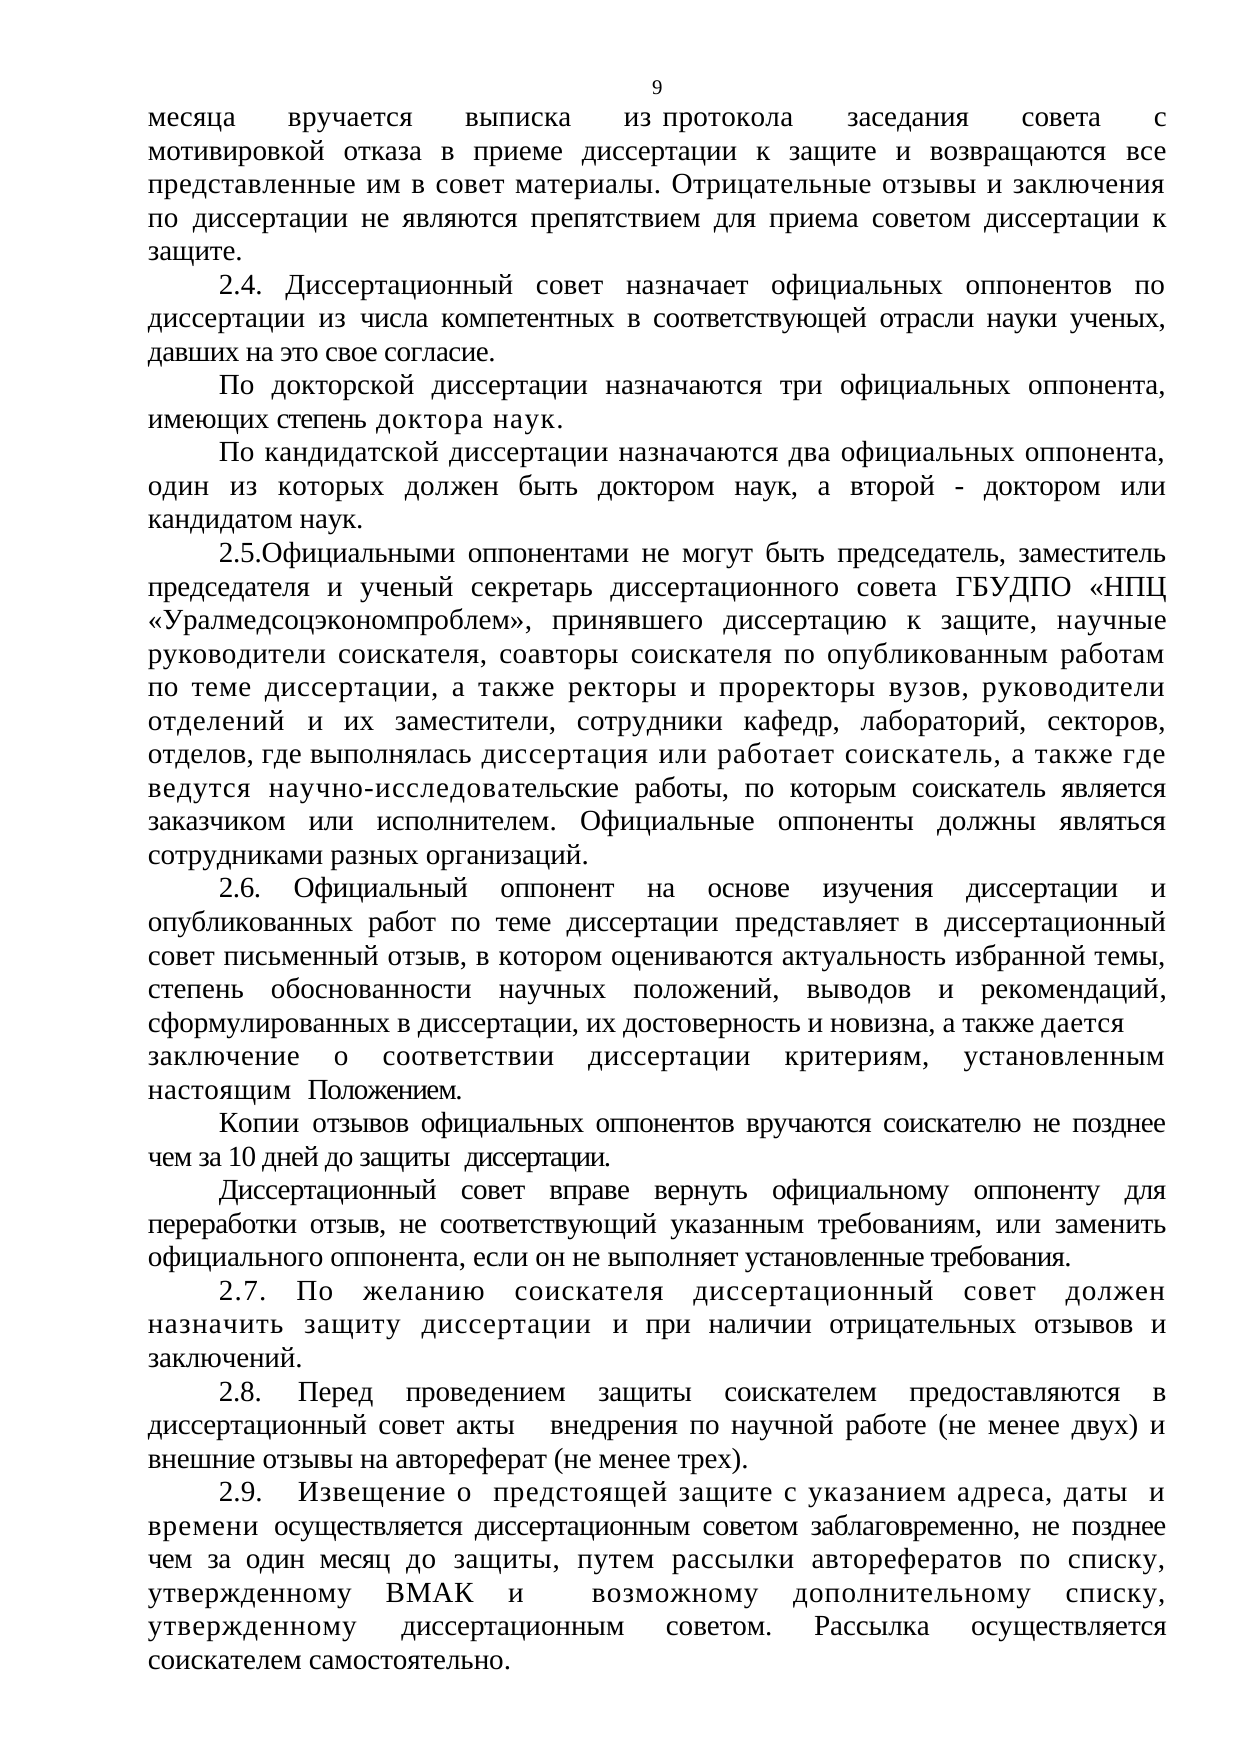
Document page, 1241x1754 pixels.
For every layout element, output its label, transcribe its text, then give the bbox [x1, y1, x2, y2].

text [148, 99, 1167, 367]
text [148, 1575, 1167, 1709]
text 2.7. По желанию соискателя диссертационный совет должен назначить защиту диссертации и при наличии отрицательных отзывов и заключений. [148, 1374, 1167, 1474]
text 2.5.Официальными оппонентами не могут быть председатель, заместитель председателя и ученый секретарь диссертационного совета ГБУДПО «НПЦ «Уралмедсоцэкономпроблем», принявшего диссертацию к защите, научные руководители соискателя, соавторы соискателя по опубликованным работам по теме диссертации, а также ректоры и проректоры вузов, руководители отделений и их заместители, сотрудники кафедр, лабораторий, секторов, отделов, где выполнялась диссертация или работает соискатель, а также где ведутся научно-исследовательские работы, по которым соискатель является заказчиком или исполнителем. Официальные оппоненты должны являться сотрудниками разных организаций. [148, 636, 1167, 971]
text Диссертационный совет вправе вернуть официальному оппоненту для переработки отзыв, не соответствующий указанным требованиям, или заменить официального оппонента, если он не выполняет установленные требования. [148, 1273, 1167, 1374]
text 2.8. Перед проведением защиты соискателем предоставляются в диссертационный совет акты внедрения по научной работе (не менее двух) и внешние отзывы на автореферат (не менее трех). [148, 1474, 1167, 1575]
text 2.6. Официальный оппонент на основе изучения диссертации и опубликованных работ по теме диссертации представляет в диссертационный совет письменный отзыв, в котором оцениваются актуальность избранной темы, степень обоснованности научных положений, выводов и рекомендаций, сформулированных в диссертации, их достоверность и новизна, а также дается [148, 971, 1167, 1139]
text Копии отзывов официальных оппонентов вручаются соискателю не позднее чем за 10 дней до защиты диссертации. [148, 1206, 1167, 1273]
text По кандидатской диссертации назначаются два официальных оппонента, один из которых должен быть доктором наук, а второй - доктором или кандидатом наук. [148, 535, 1167, 636]
text 2.4. Диссертационный совет назначает официальных оппонентов по диссертации из числа компетентных в соответствующей отрасли науки ученых, давших на это свое согласие. [148, 367, 1167, 468]
text По докторской диссертации назначаются три официальных оппонента, имеющих степень доктора наук. [148, 468, 1167, 535]
text заключение о соответствии диссертации критериям, установленным настоящим Положением. [148, 1139, 1167, 1206]
